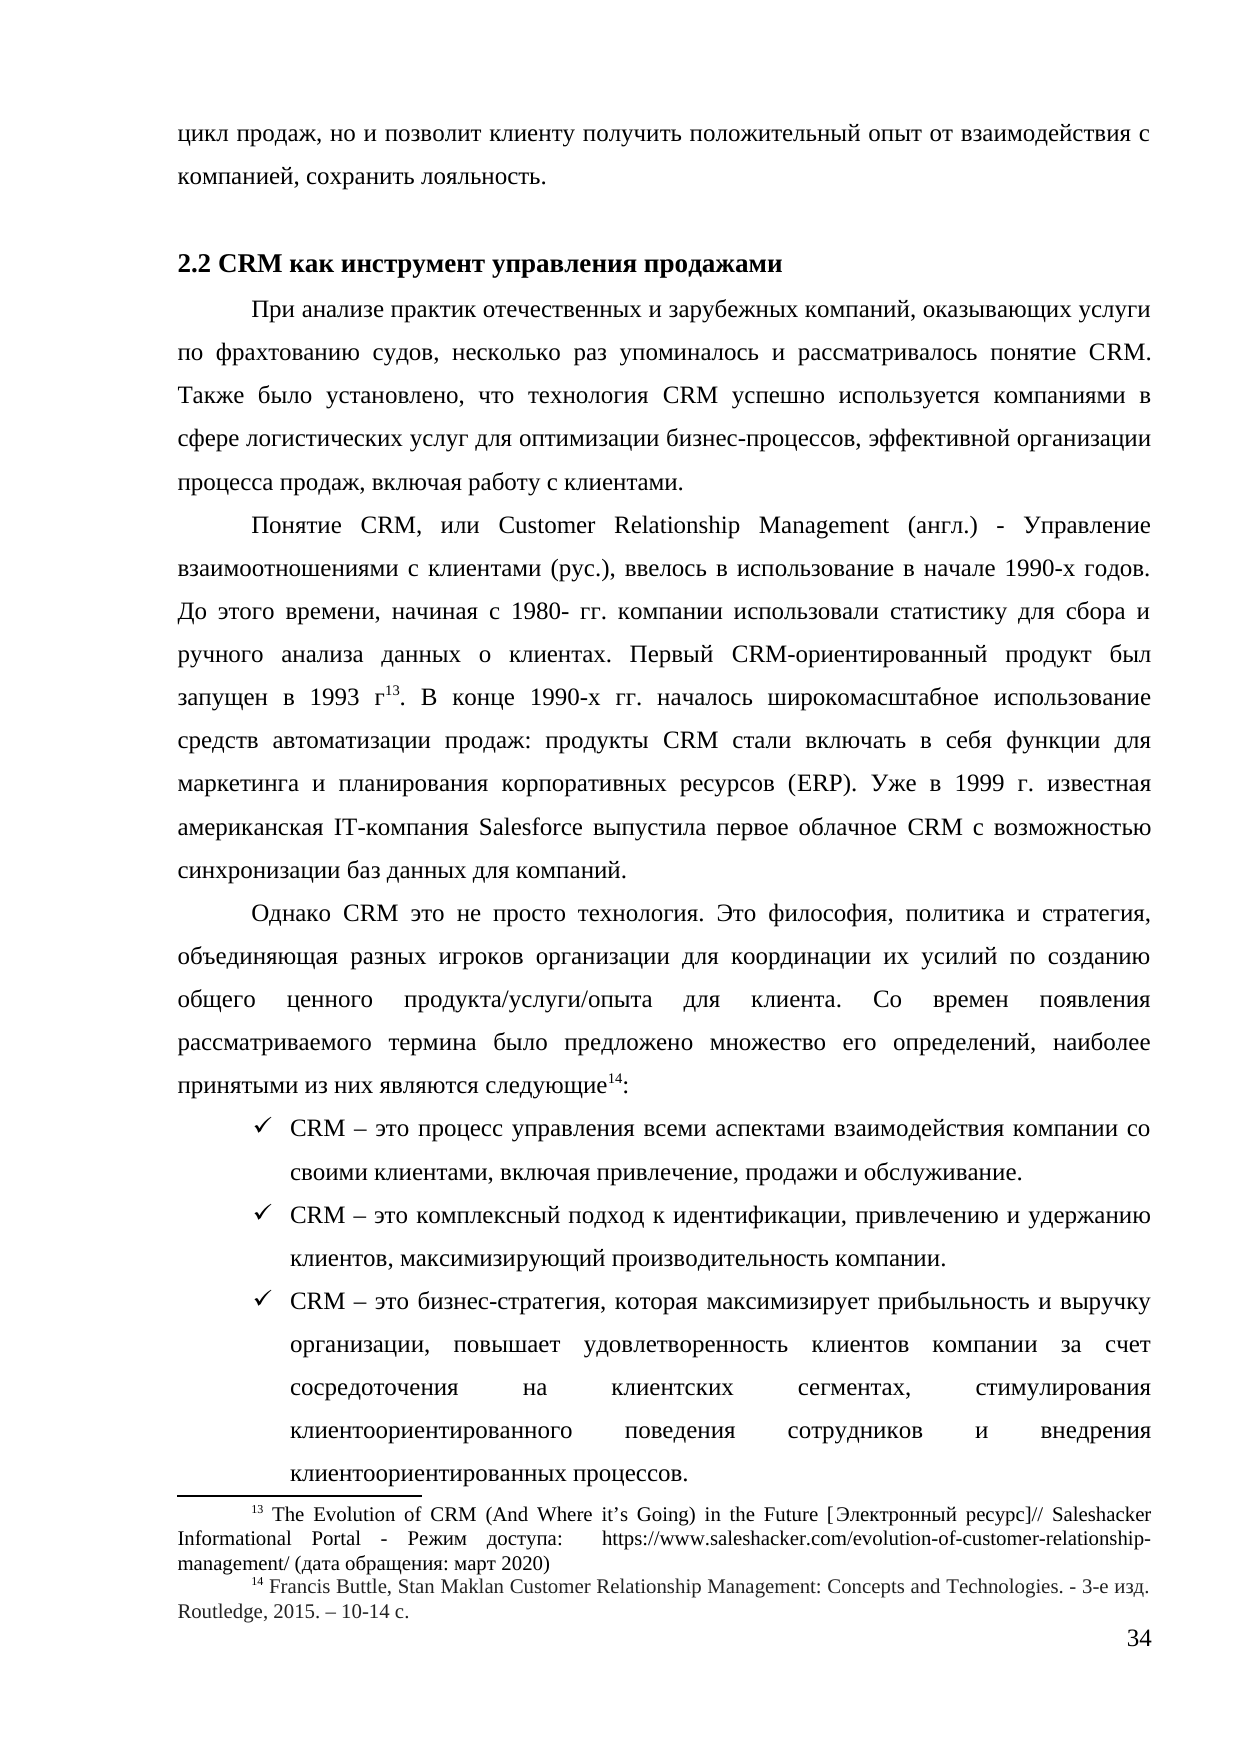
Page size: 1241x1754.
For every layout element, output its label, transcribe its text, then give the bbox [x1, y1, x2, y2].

list CRM – это процесс управления всеми аспектами взаимодействия компании со своими клиентами, включая привлечение, продажи и обслуживание. [252, 1113, 1152, 1185]
list CRM – это комплексный подход к идентификации, привлечению и удержанию клиентов, максимизирующий производительность компании. [252, 1200, 1152, 1272]
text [177, 118, 1152, 190]
subtitle 2.2 CRM как инструмент управления продажами [177, 247, 1152, 279]
list CRM – это бизнес-стратегия, которая максимизирует прибыльность и выручку организации, повышает удовлетворенность клиентов компании за счет сосредоточения на клиентских сегментах, стимулирования клиентоориентированного поведения сотрудников и внедрения клиентоориентированных процессов. [252, 1286, 1152, 1487]
text Однако CRM это не просто технология. Это философия, политика и стратегия, объединяющая разных игроков организации для координации их усилий по созданию общего ценного продукта/услуги/опыта для клиента. Со времен появления рассматриваемого термина было предложено множество его определений, наиболее принятыми из них являются следующие: [177, 898, 1152, 1099]
text Понятие CRM, или Customer Relationship Management (англ.) - Управление взаимоотношениями с клиентами (рус.), ввелось в использование в начале 1990-х годов. До этого времени, начиная с 1980- гг. компании использовали статистику для сбора и ручного анализа данных о клиентах. Первый CRM-ориентированный продукт был запущен в 1993 г. В конце 1990-х гг. началось широкомасштабное использование средств автоматизации продаж: продукты CRM стали включать в себя функции для маркетинга и планирования корпоративных ресурсов (ERP). Уже в 1999 г. известная американская IT-компания Salesforce выпустила первое облачное CRM с возможностью синхронизации баз данных для компаний. [177, 510, 1152, 883]
text При анализе практик отечественных и зарубежных компаний, оказывающих услуги по фрахтованию судов, несколько раз упоминалось и рассматривалось понятие СRM. Также было установлено, что технология CRM успешно используется компаниями в сфере логистических услуг для оптимизации бизнес-процессов, эффективной организации процесса продаж, включая работу с клиентами. [177, 294, 1152, 495]
